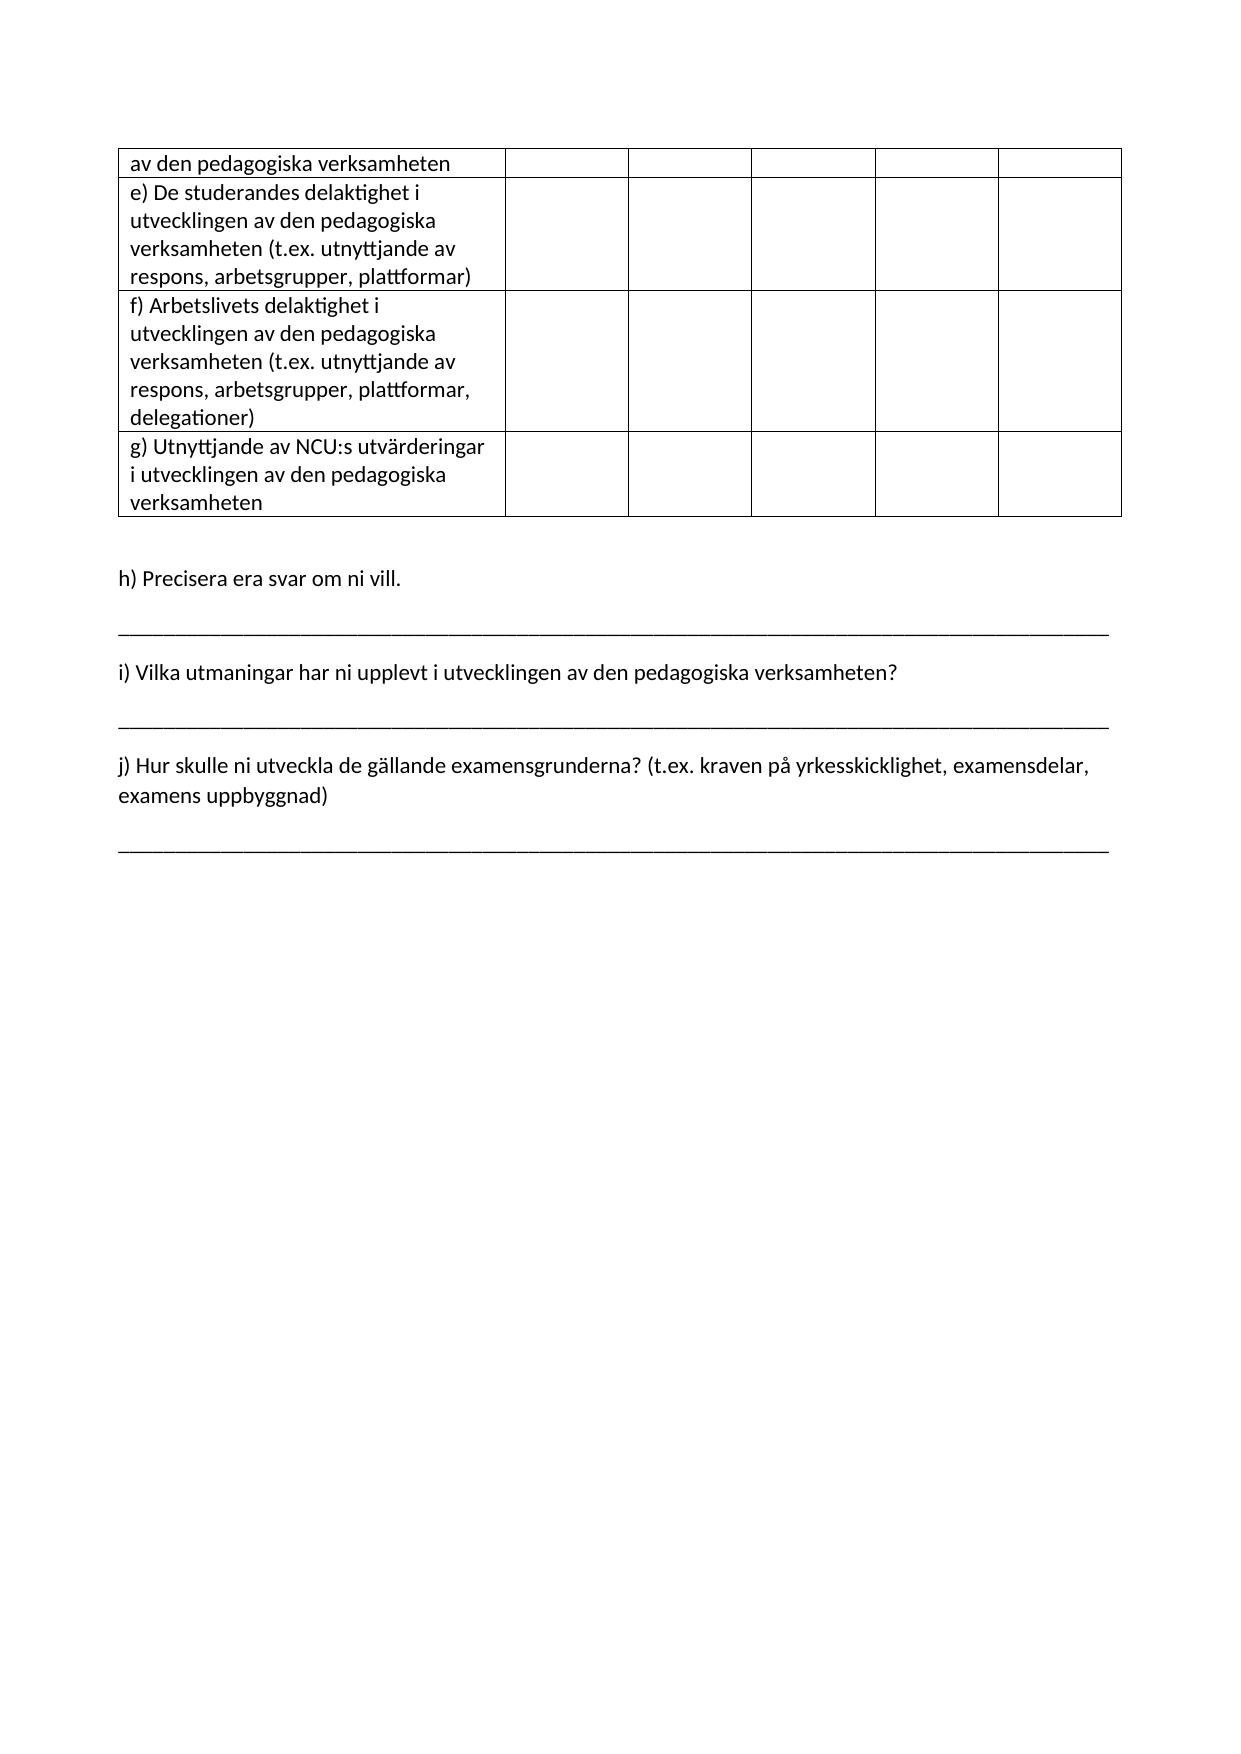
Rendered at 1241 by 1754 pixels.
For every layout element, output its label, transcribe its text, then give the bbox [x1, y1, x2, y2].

table_cell [876, 178, 998, 290]
table_cell [876, 149, 998, 177]
table_cell [506, 178, 628, 290]
table_cell f) Arbetslivets delaktighet i utvecklingen av den pedagogiska verksamheten (t.ex. utnyttjande av respons, arbetsgrupper, plattformar, delegationer) [119, 291, 505, 431]
table_cell [752, 149, 875, 177]
text _______________________________________________________________________________________ [118, 828, 1122, 857]
table_cell [752, 291, 875, 431]
table_cell [752, 432, 875, 516]
table_cell [506, 291, 628, 431]
table_cell [629, 178, 751, 290]
text i) Vilka utmaningar har ni upplevt i utvecklingen av den pedagogiska verksamheten? [118, 658, 1122, 686]
table_cell [506, 149, 628, 177]
table_cell e) De studerandes delaktighet i utvecklingen av den pedagogiska verksamheten (t.ex. utnyttjande av respons, arbetsgrupper, plattformar) [119, 178, 505, 290]
table_cell [506, 432, 628, 516]
table_cell [999, 149, 1121, 177]
table_cell [999, 178, 1121, 290]
table_cell [629, 149, 751, 177]
table_cell [876, 291, 998, 431]
text h) Precisera era svar om ni vill. [118, 564, 1122, 592]
text j) Hur skulle ni utveckla de gällande examensgrunderna? (t.ex. kraven på yrkesskicklighet, examensdelar, examens uppbyggnad) [118, 751, 1122, 810]
text _______________________________________________________________________________________ [118, 611, 1122, 639]
table_cell [629, 291, 751, 431]
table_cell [119, 149, 505, 177]
table_cell [752, 178, 875, 290]
table_cell [999, 291, 1121, 431]
table_cell g) Utnyttjande av NCU:s utvärderingar i utvecklingen av den pedagogiska verksamheten [119, 432, 505, 516]
table_cell [999, 432, 1121, 516]
text _______________________________________________________________________________________ [118, 704, 1122, 733]
table_cell [629, 432, 751, 516]
table_cell [876, 432, 998, 516]
